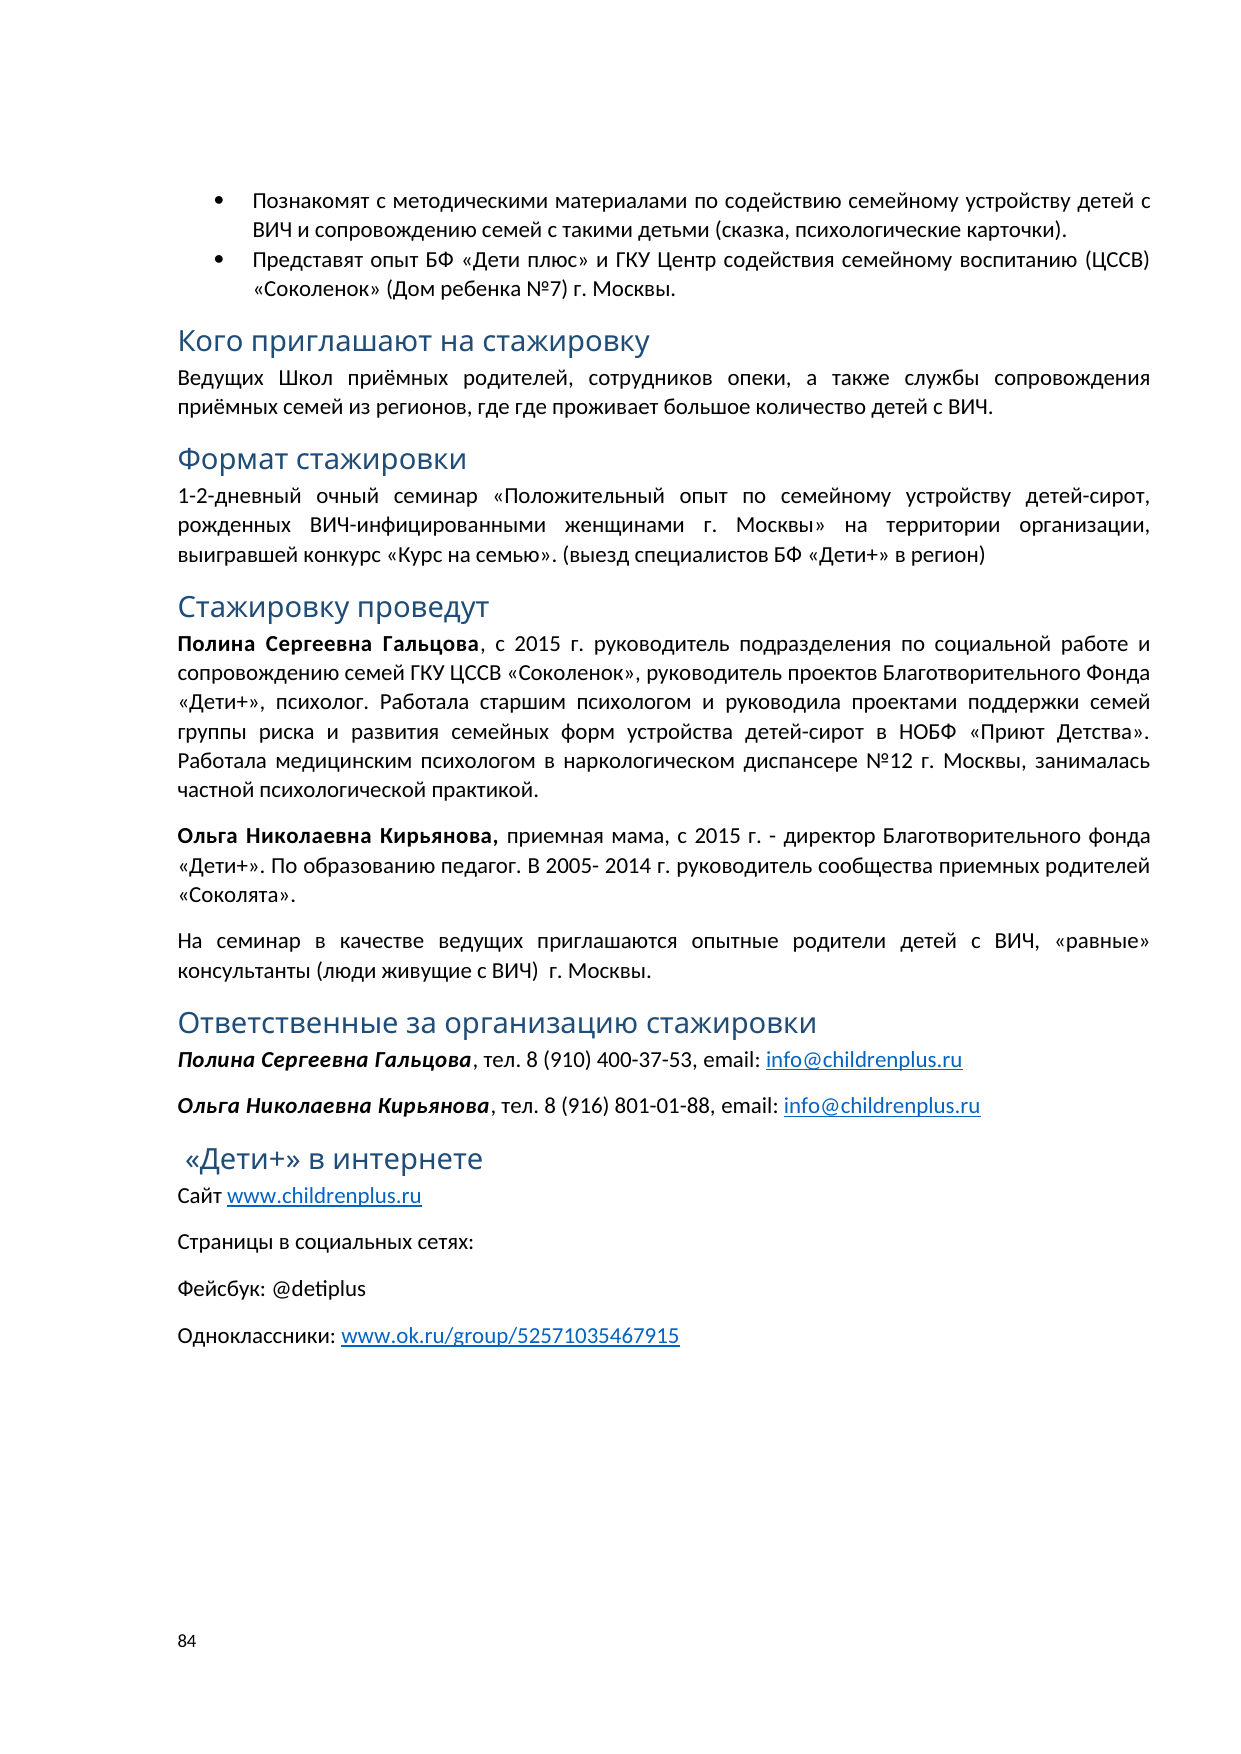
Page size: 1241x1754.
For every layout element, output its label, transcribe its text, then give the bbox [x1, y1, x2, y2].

list Представят опыт БФ «Дети плюс» и ГКУ Центр содействия семейному воспитанию (ЦССВ) «Соколенок» (Дом ребенка №7) г. Москвы. [215, 245, 1152, 302]
text Полина Сергеевна Гальцова, с 2015 г. руководитель подразделения по социальной работе и сопровождению семей ГКУ ЦССВ «Соколенок», руководитель проектов Благотворительного Фонда «Дети+», психолог. Работала старшим психологом и руководила проектами поддержки семей группы риска и развития семейных форм устройства детей-сирот в НОБФ «Приют Детства». Работала медицинским психологом в наркологическом диспансере №12 г. Москвы, занималась частной психологической практикой. [177, 629, 1152, 804]
text На семинар в качестве ведущих приглашаются опытные родители детей с ВИЧ, «равные» консультанты (люди живущие с ВИЧ) г. Москвы. [177, 926, 1152, 984]
text Ведущих Школ приёмных родителей, сотрудников опеки, а также службы сопровождения приёмных семей из регионов, где где проживает большое количество детей с ВИЧ. [177, 363, 1152, 420]
subtitle «Дети+» в интернете [177, 1138, 1152, 1178]
text 1-2-дневный очный семинар «Положительный опыт по семейному устройству детей-сирот, рожденных ВИЧ-инфицированными женщинами г. Москвы» на территории организации, выигравшей конкурс «Курс на семью». (выезд специалистов БФ «Дети+» в регион) [177, 481, 1152, 568]
subtitle Формат стажировки [177, 438, 1152, 478]
text Ольга Николаевна Кирьянова, тел. 8 (916) 801-01-88, email: info@childrenplus.ru [177, 1092, 1152, 1119]
subtitle Кого приглашают на стажировку [177, 320, 1152, 360]
text Сайт www.childrenplus.ru [177, 1181, 1152, 1209]
text Страницы в социальных сетях: [177, 1227, 1152, 1255]
subtitle Ответственные за организацию стажировки [177, 1002, 1152, 1042]
text Полина Сергеевна Гальцова, тел. 8 (910) 400-37-53, email: info@childrenplus.ru [177, 1045, 1152, 1073]
text Ольга Николаевна Кирьянова, приемная мама, с 2015 г. - директор Благотворительного фонда «Дети+». По образованию педагог. В 2005- 2014 г. руководитель сообщества приемных родителей «Соколята». [177, 822, 1152, 908]
text Одноклассники: www.ok.ru/group/52571035467915 [177, 1321, 1152, 1349]
subtitle Стажировку проведут [177, 586, 1152, 626]
text Фейсбук: @detiplus [177, 1274, 1152, 1302]
list Познакомят с методическими материалами по содействию семейному устройству детей с ВИЧ и сопровождению семей с такими детьми (сказка, психологические карточки). [215, 186, 1152, 243]
